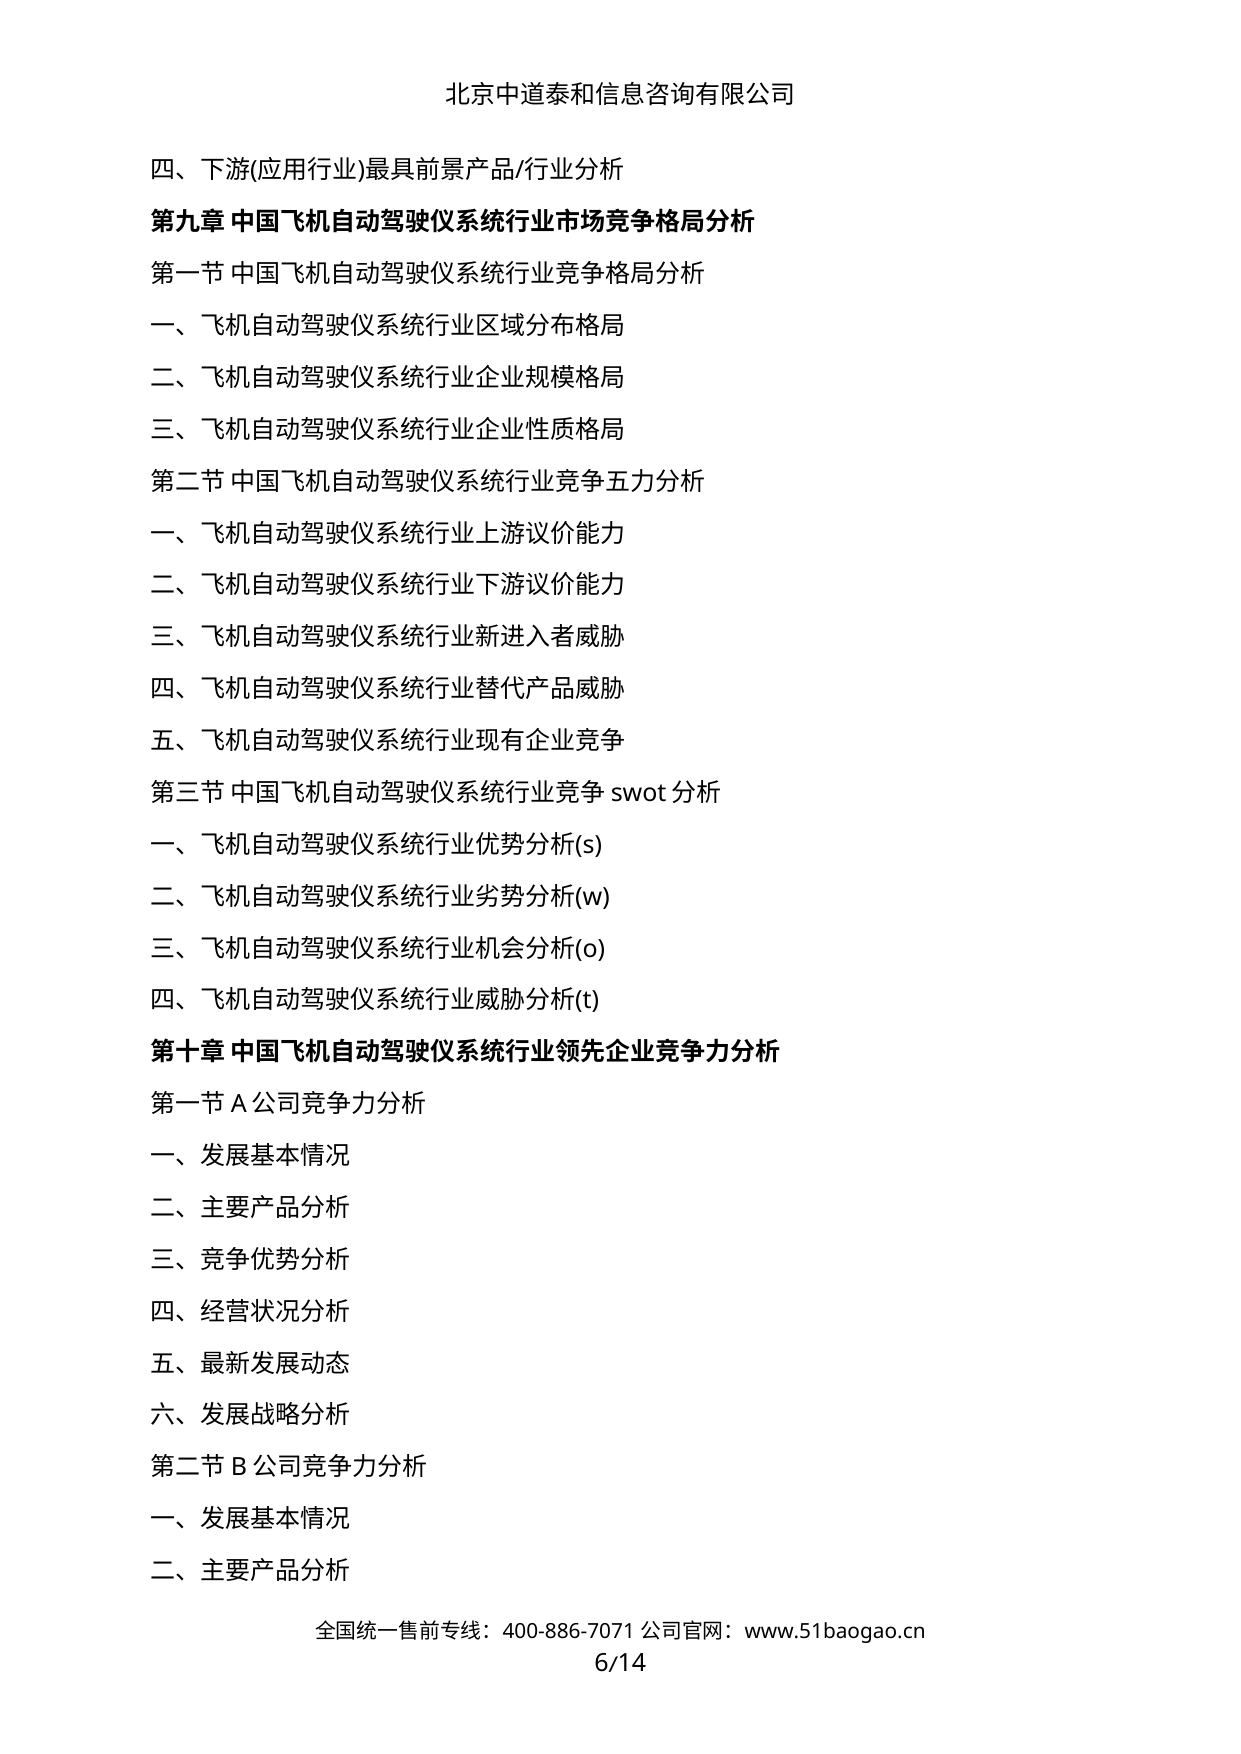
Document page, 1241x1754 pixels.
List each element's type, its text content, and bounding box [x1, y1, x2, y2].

text 四、经营状况分析 [150, 1291, 1090, 1327]
text 三、飞机自动驾驶仪系统行业机会分析(o) [150, 928, 1090, 964]
text 第十章 中国飞机自动驾驶仪系统行业领先企业竞争力分析 [150, 1032, 1090, 1068]
text 五、飞机自动驾驶仪系统行业现有企业竞争 [150, 721, 1090, 757]
text 一、飞机自动驾驶仪系统行业优势分析(s) [150, 824, 1090, 861]
text 二、飞机自动驾驶仪系统行业企业规模格局 [150, 357, 1090, 394]
text 一、发展基本情况 [150, 1136, 1090, 1172]
text 二、飞机自动驾驶仪系统行业下游议价能力 [150, 565, 1090, 601]
text 第二节 B公司竞争力分析 [150, 1447, 1090, 1483]
text 四、下游(应用行业)最具前景产品/行业分析 [150, 150, 1090, 186]
text 三、飞机自动驾驶仪系统行业企业性质格局 [150, 409, 1090, 446]
text 第一节 中国飞机自动驾驶仪系统行业竞争格局分析 [150, 254, 1090, 290]
text 一、飞机自动驾驶仪系统行业上游议价能力 [150, 513, 1090, 549]
text 三、竞争优势分析 [150, 1239, 1090, 1276]
text 第九章 中国飞机自动驾驶仪系统行业市场竞争格局分析 [150, 202, 1090, 238]
text 二、主要产品分析 [150, 1551, 1090, 1587]
text 第三节 中国飞机自动驾驶仪系统行业竞争swot分析 [150, 772, 1090, 809]
text 四、飞机自动驾驶仪系统行业替代产品威胁 [150, 669, 1090, 705]
text 六、发展战略分析 [150, 1395, 1090, 1431]
text 第一节 A公司竞争力分析 [150, 1084, 1090, 1120]
text 二、飞机自动驾驶仪系统行业劣势分析(w) [150, 876, 1090, 912]
text 五、最新发展动态 [150, 1343, 1090, 1379]
text 一、飞机自动驾驶仪系统行业区域分布格局 [150, 306, 1090, 342]
text 二、主要产品分析 [150, 1187, 1090, 1224]
text 三、飞机自动驾驶仪系统行业新进入者威胁 [150, 617, 1090, 653]
text 四、飞机自动驾驶仪系统行业威胁分析(t) [150, 980, 1090, 1016]
text 第二节 中国飞机自动驾驶仪系统行业竞争五力分析 [150, 461, 1090, 497]
text 一、发展基本情况 [150, 1499, 1090, 1535]
